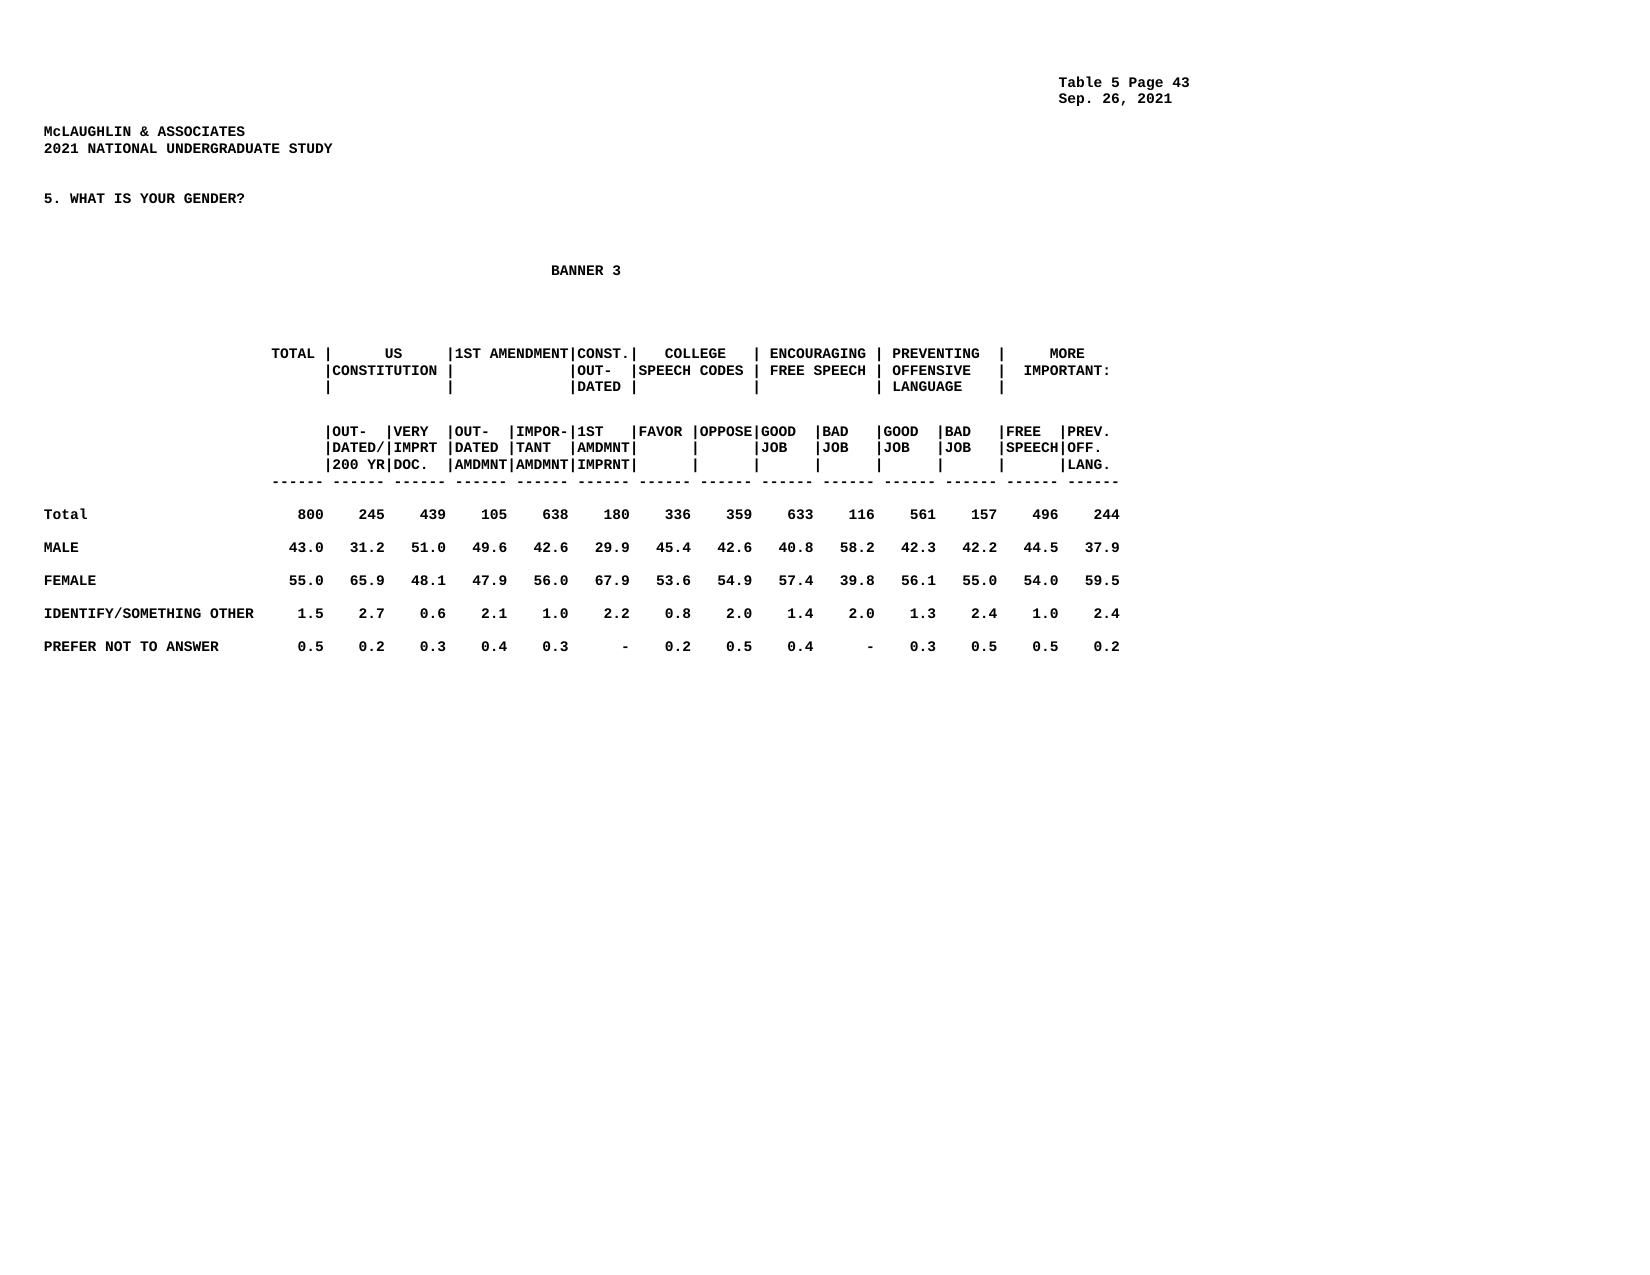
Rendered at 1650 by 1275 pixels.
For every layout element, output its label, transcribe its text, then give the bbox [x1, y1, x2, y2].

text ------ ------ ------ ------ ------ ------ ------ ------ ------ ------ ------ ------ ------ ------ [43, 474, 1650, 490]
text | | |DATED | | | LANGUAGE | [43, 379, 1650, 396]
text TOTAL | US |1ST AMENDMENT|CONST.| COLLEGE | ENCOURAGING | PREVENTING | MORE [43, 346, 1650, 363]
text |DATED/|IMPRT |DATED |TANT |AMDMNT| | |JOB |JOB |JOB |JOB |SPEECH|OFF. [43, 441, 1650, 457]
text MALE 43.0 31.2 51.0 49.6 42.6 29.9 45.4 42.6 40.8 58.2 42.3 42.2 44.5 37.9 [43, 540, 1650, 557]
text Sep. 26, 2021 [43, 92, 1650, 108]
text FEMALE 55.0 65.9 48.1 47.9 56.0 67.9 53.6 54.9 57.4 39.8 56.1 55.0 54.0 59.5 [43, 573, 1650, 590]
text 5. WHAT IS YOUR GENDER? [43, 191, 1650, 207]
text |OUT- |VERY |OUT- |IMPOR-|1ST |FAVOR |OPPOSE|GOOD |BAD |GOOD |BAD |FREE |PREV. [43, 424, 1650, 441]
text BANNER 3 [43, 263, 1650, 280]
text |CONSTITUTION | |OUT- |SPEECH CODES | FREE SPEECH | OFFENSIVE | IMPORTANT: [43, 363, 1650, 379]
text Total 800 245 439 105 638 180 336 359 633 116 561 157 496 244 [43, 507, 1650, 523]
text IDENTIFY/SOMETHING OTHER 1.5 2.7 0.6 2.1 1.0 2.2 0.8 2.0 1.4 2.0 1.3 2.4 1.0 2.4 [43, 606, 1650, 623]
text Table 5 Page 43 [43, 75, 1650, 92]
text |200 YR|DOC. |AMDMNT|AMDMNT|IMPRNT| | | | | | | |LANG. [43, 457, 1650, 474]
text McLAUGHLIN & ASSOCIATES [43, 125, 1650, 141]
text 2021 NATIONAL UNDERGRADUATE STUDY [43, 141, 1650, 158]
text PREFER NOT TO ANSWER 0.5 0.2 0.3 0.4 0.3 - 0.2 0.5 0.4 - 0.3 0.5 0.5 0.2 [43, 639, 1650, 656]
